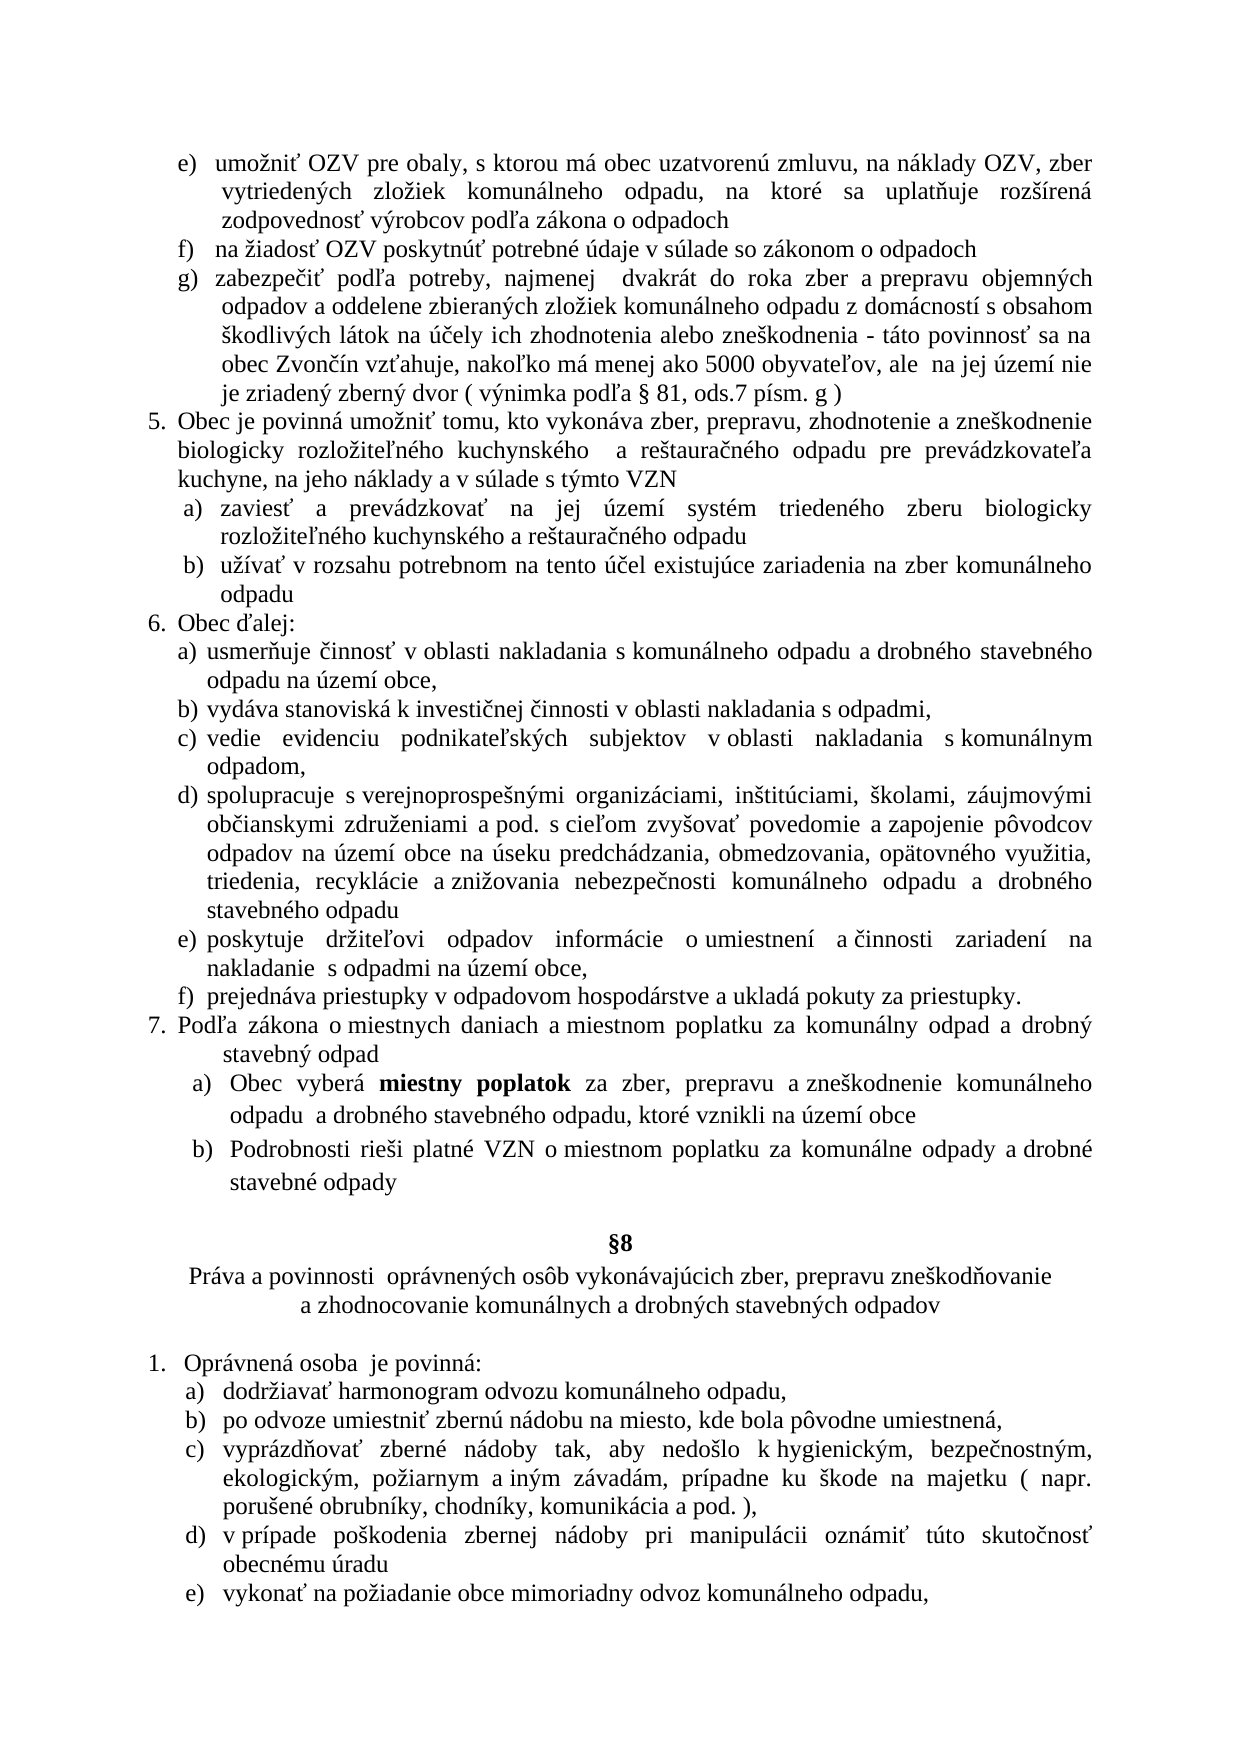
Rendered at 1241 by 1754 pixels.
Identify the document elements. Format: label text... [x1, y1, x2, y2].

list vedie evidenciu podnikateľských subjektov v oblasti nakladania s komunálnym odpadom, [177, 723, 1093, 780]
list Podľa zákona o miestnych daniach a miestnom poplatku za komunálny odpad a drobný stavebný odpad [148, 1010, 1093, 1068]
list usmerňuje činnosť v oblasti nakladania s komunálneho odpadu a drobného stavebného odpadu na území obce, [177, 636, 1093, 694]
list vyprázdňovať zberné nádoby tak, aby nedošlo k hygienickým, bezpečnostným, ekologickým, požiarnym a iným závadám, prípadne ku škode na majetku ( napr. porušené obrubníky, chodníky, komunikácia a pod. ), [185, 1434, 1093, 1520]
text §8 [148, 1228, 1093, 1257]
list umožniť OZV pre obaly, s ktorou má obec uzatvorenú zmluvu, na náklady OZV, zber vytriedených zložiek komunálneho odpadu, na ktoré sa uplatňuje rozšírená zodpovednosť výrobcov podľa zákona o odpadoch [177, 148, 1093, 234]
list Obec ďalej: [148, 608, 1093, 636]
list po odvoze umiestniť zbernú nádobu na miesto, kde bola pôvodne umiestnená, [185, 1405, 1093, 1434]
list zaviesť a prevádzkovať na jej území systém triedeného zberu biologicky rozložiteľného kuchynského a reštauračného odpadu [183, 493, 1093, 550]
list Obec vyberá miestny poplatok za zber, prepravu a zneškodnenie komunálneho odpadu a drobného stavebného odpadu, ktoré vznikli na území obce [192, 1068, 1093, 1129]
list poskytuje držiteľovi odpadov informácie o umiestnení a činnosti zariadení na nakladanie s odpadmi na území obce, [177, 924, 1093, 981]
list prejednáva priestupky v odpadovom hospodárstve a ukladá pokuty za priestupky. [177, 981, 1093, 1010]
list vykonať na požiadanie obce mimoriadny odvoz komunálneho odpadu, [185, 1578, 1093, 1606]
list v prípade poškodenia zbernej nádoby pri manipulácii oznámiť túto skutočnosť obecnému úradu [185, 1520, 1093, 1578]
list spolupracuje s verejnoprospešnými organizáciami, inštitúciami, školami, záujmovými občianskymi združeniami a pod. s cieľom zvyšovať povedomie a zapojenie pôvodcov odpadov na území obce na úseku predchádzania, obmedzovania, opätovného využitia, triedenia, recyklácie a znižovania nebezpečnosti komunálneho odpadu a drobného stavebného odpadu [177, 780, 1093, 924]
list dodržiavať harmonogram odvozu komunálneho odpadu, [185, 1376, 1093, 1405]
list Podrobnosti rieši platné VZN o miestnom poplatku za komunálne odpady a drobné stavebné odpady [192, 1134, 1093, 1195]
list na žiadosť OZV poskytnúť potrebné údaje v súlade so zákonom o odpadoch [177, 234, 1093, 263]
list zabezpečiť podľa potreby, najmenej dvakrát do roka zber a prepravu objemných odpadov a oddelene zbieraných zložiek komunálneho odpadu z domácností s obsahom škodlivých látok na účely ich zhodnotenia alebo zneškodnenia - táto povinnosť sa na obec Zvončín vzťahuje, nakoľko má menej ako 5000 obyvateľov, ale na jej území nie je zriadený zberný dvor ( výnimka podľa § 81, ods.7 písm. g ) [177, 263, 1093, 406]
subtitle Práva a povinnosti oprávnených osôb vykonávajúcich zber, prepravu zneškodňovanie a zhodnocovanie komunálnych a drobných stavebných odpadov [148, 1261, 1093, 1319]
list Oprávnená osoba je povinná: [148, 1348, 1093, 1376]
list užívať v rozsahu potrebnom na tento účel existujúce zariadenia na zber komunálneho odpadu [183, 550, 1093, 608]
list vydáva stanoviská k investičnej činnosti v oblasti nakladania s odpadmi, [177, 694, 1093, 723]
list Obec je povinná umožniť tomu, kto vykonáva zber, prepravu, zhodnotenie a zneškodnenie biologicky rozložiteľného kuchynského a reštauračného odpadu pre prevádzkovateľa kuchyne, na jeho náklady a v súlade s týmto VZN [148, 406, 1093, 493]
